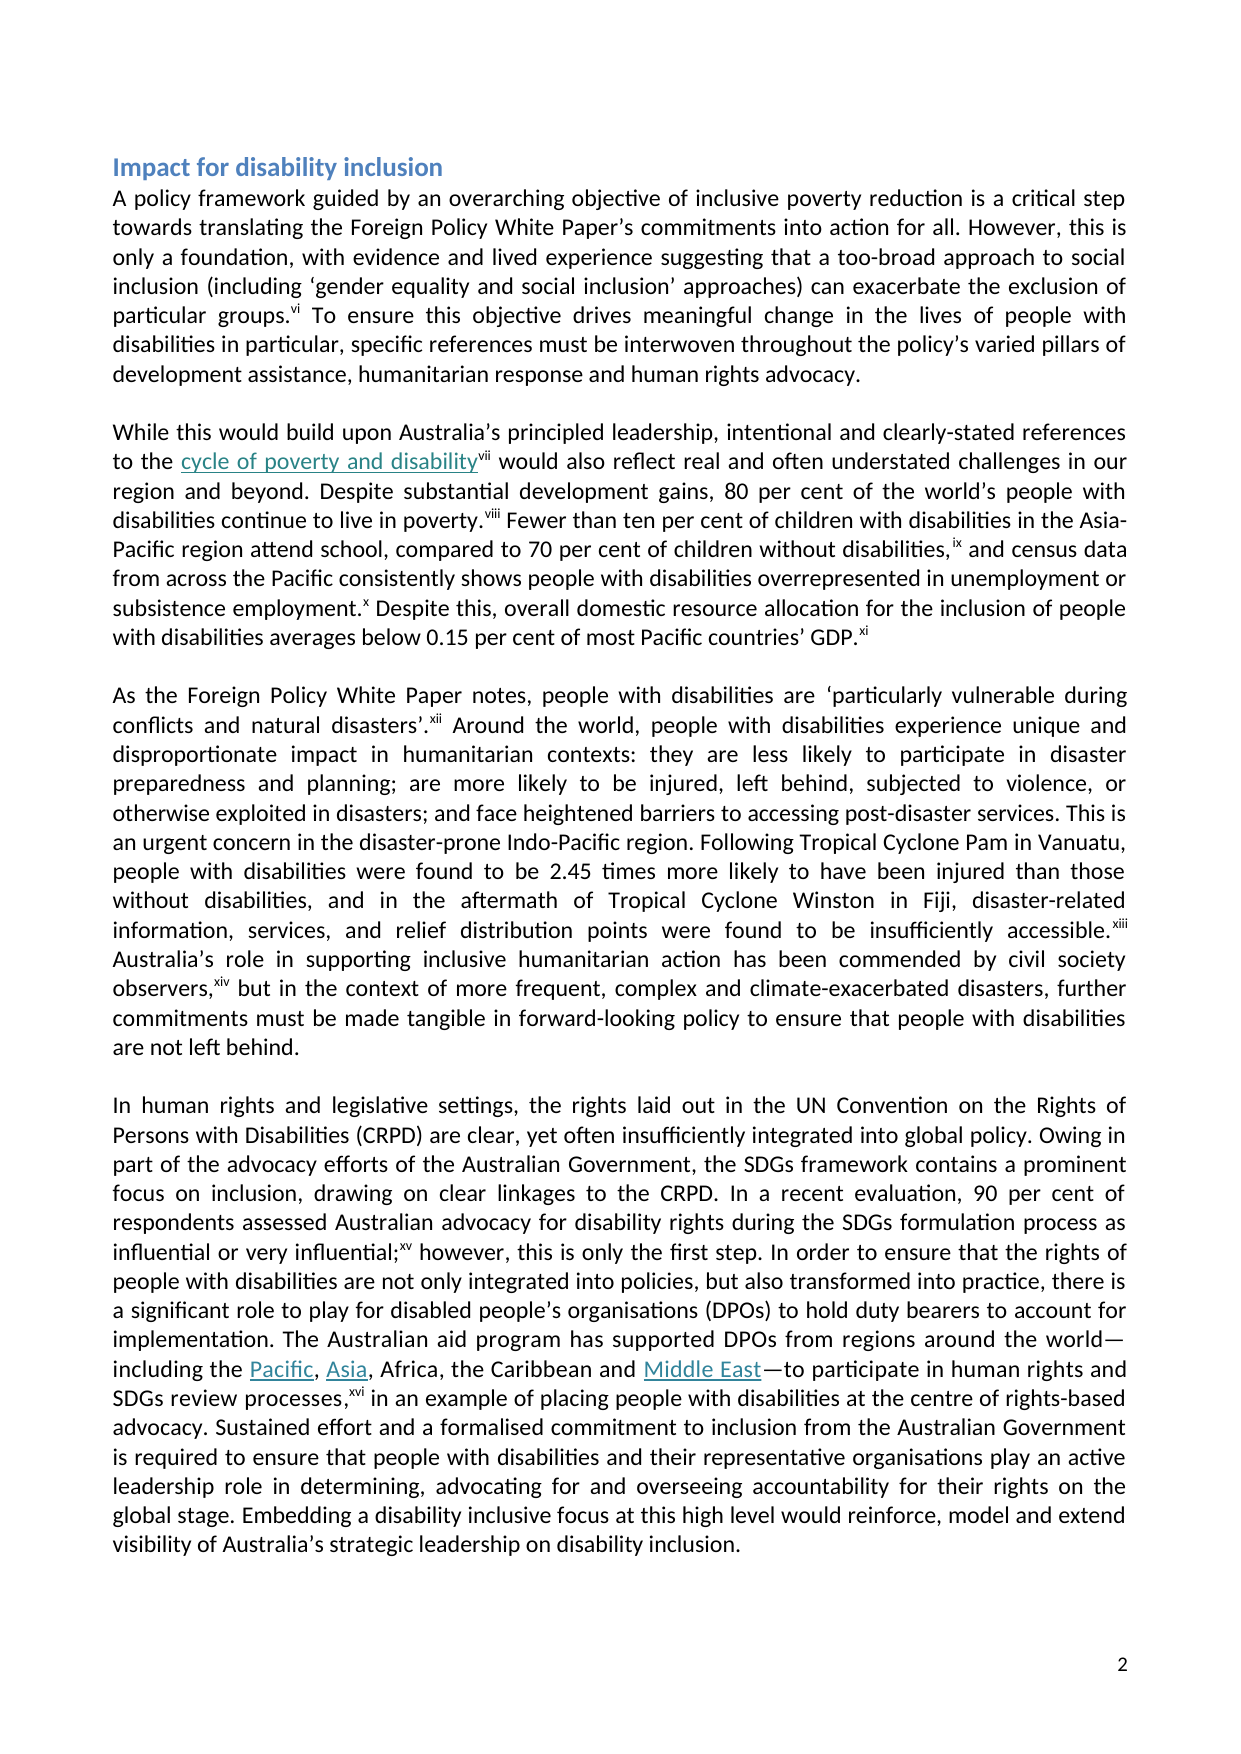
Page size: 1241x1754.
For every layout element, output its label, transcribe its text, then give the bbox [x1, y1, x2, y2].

subtitle Impact for disability inclusion [112, 150, 1128, 183]
text In human rights and legislative settings, the rights laid out in the UN Convention on the Rights of Persons with Disabilities (CRPD) are clear, yet often insufficiently integrated into global policy. Owing in part of the advocacy efforts of the Australian Government, the SDGs framework contains a prominent focus on inclusion, drawing on clear linkages to the CRPD. In a recent evaluation, 90 per cent of respondents assessed Australian advocacy for disability rights during the SDGs formulation process as influential or very influential; however, this is only the first step. In order to ensure that the rights of people with disabilities are not only integrated into policies, but also transformed into practice, there is a significant role to play for disabled people’s organisations (DPOs) to hold duty bearers to account for implementation. The Australian aid program has supported DPOs from regions around the world—including the Pacific, Asia, Africa, the Caribbean and Middle East—to participate in human rights and SDGs review processes, in an example of placing people with disabilities at the centre of rights-based advocacy. Sustained effort and a formalised commitment to inclusion from the Australian Government is required to ensure that people with disabilities and their representative organisations play an active leadership role in determining, advocating for and overseeing accountability for their rights on the global stage. Embedding a disability inclusive focus at this high level would reinforce, model and extend visibility of Australia’s strategic leadership on disability inclusion. [112, 1090, 1128, 1559]
text While this would build upon Australia’s principled leadership, intentional and clearly-stated references to the cycle of poverty and disability would also reflect real and often understated challenges in our region and beyond. Despite substantial development gains, 80 per cent of the world’s people with disabilities continue to live in poverty. Fewer than ten per cent of children with disabilities in the Asia-Pacific region attend school, compared to 70 per cent of children without disabilities, and census data from across the Pacific consistently shows people with disabilities overrepresented in unemployment or subsistence employment. Despite this, overall domestic resource allocation for the inclusion of people with disabilities averages below 0.15 per cent of most Pacific countries’ GDP. [112, 417, 1128, 651]
text As the Foreign Policy White Paper notes, people with disabilities are ‘particularly vulnerable during conflicts and natural disasters’. Around the world, people with disabilities experience unique and disproportionate impact in humanitarian contexts: they are less likely to participate in disaster preparedness and planning; are more likely to be injured, left behind, subjected to violence, or otherwise exploited in disasters; and face heightened barriers to accessing post-disaster services. This is an urgent concern in the disaster-prone Indo-Pacific region. Following Tropical Cyclone Pam in Vanuatu, people with disabilities were found to be 2.45 times more likely to have been injured than those without disabilities, and in the aftermath of Tropical Cyclone Winston in Fiji, disaster-related information, services, and relief distribution points were found to be insufficiently accessible. Australia’s role in supporting inclusive humanitarian action has been commended by civil society observers, but in the context of more frequent, complex and climate-exacerbated disasters, further commitments must be made tangible in forward-looking policy to ensure that people with disabilities are not left behind. [112, 681, 1128, 1061]
text A policy framework guided by an overarching objective of inclusive poverty reduction is a critical step towards translating the Foreign Policy White Paper’s commitments into action for all. However, this is only a foundation, with evidence and lived experience suggesting that a too-broad approach to social inclusion (including ‘gender equality and social inclusion’ approaches) can exacerbate the exclusion of particular groups. To ensure this objective drives meaningful change in the lives of people with disabilities in particular, specific references must be interwoven throughout the policy’s varied pillars of development assistance, humanitarian response and human rights advocacy. [112, 183, 1128, 388]
